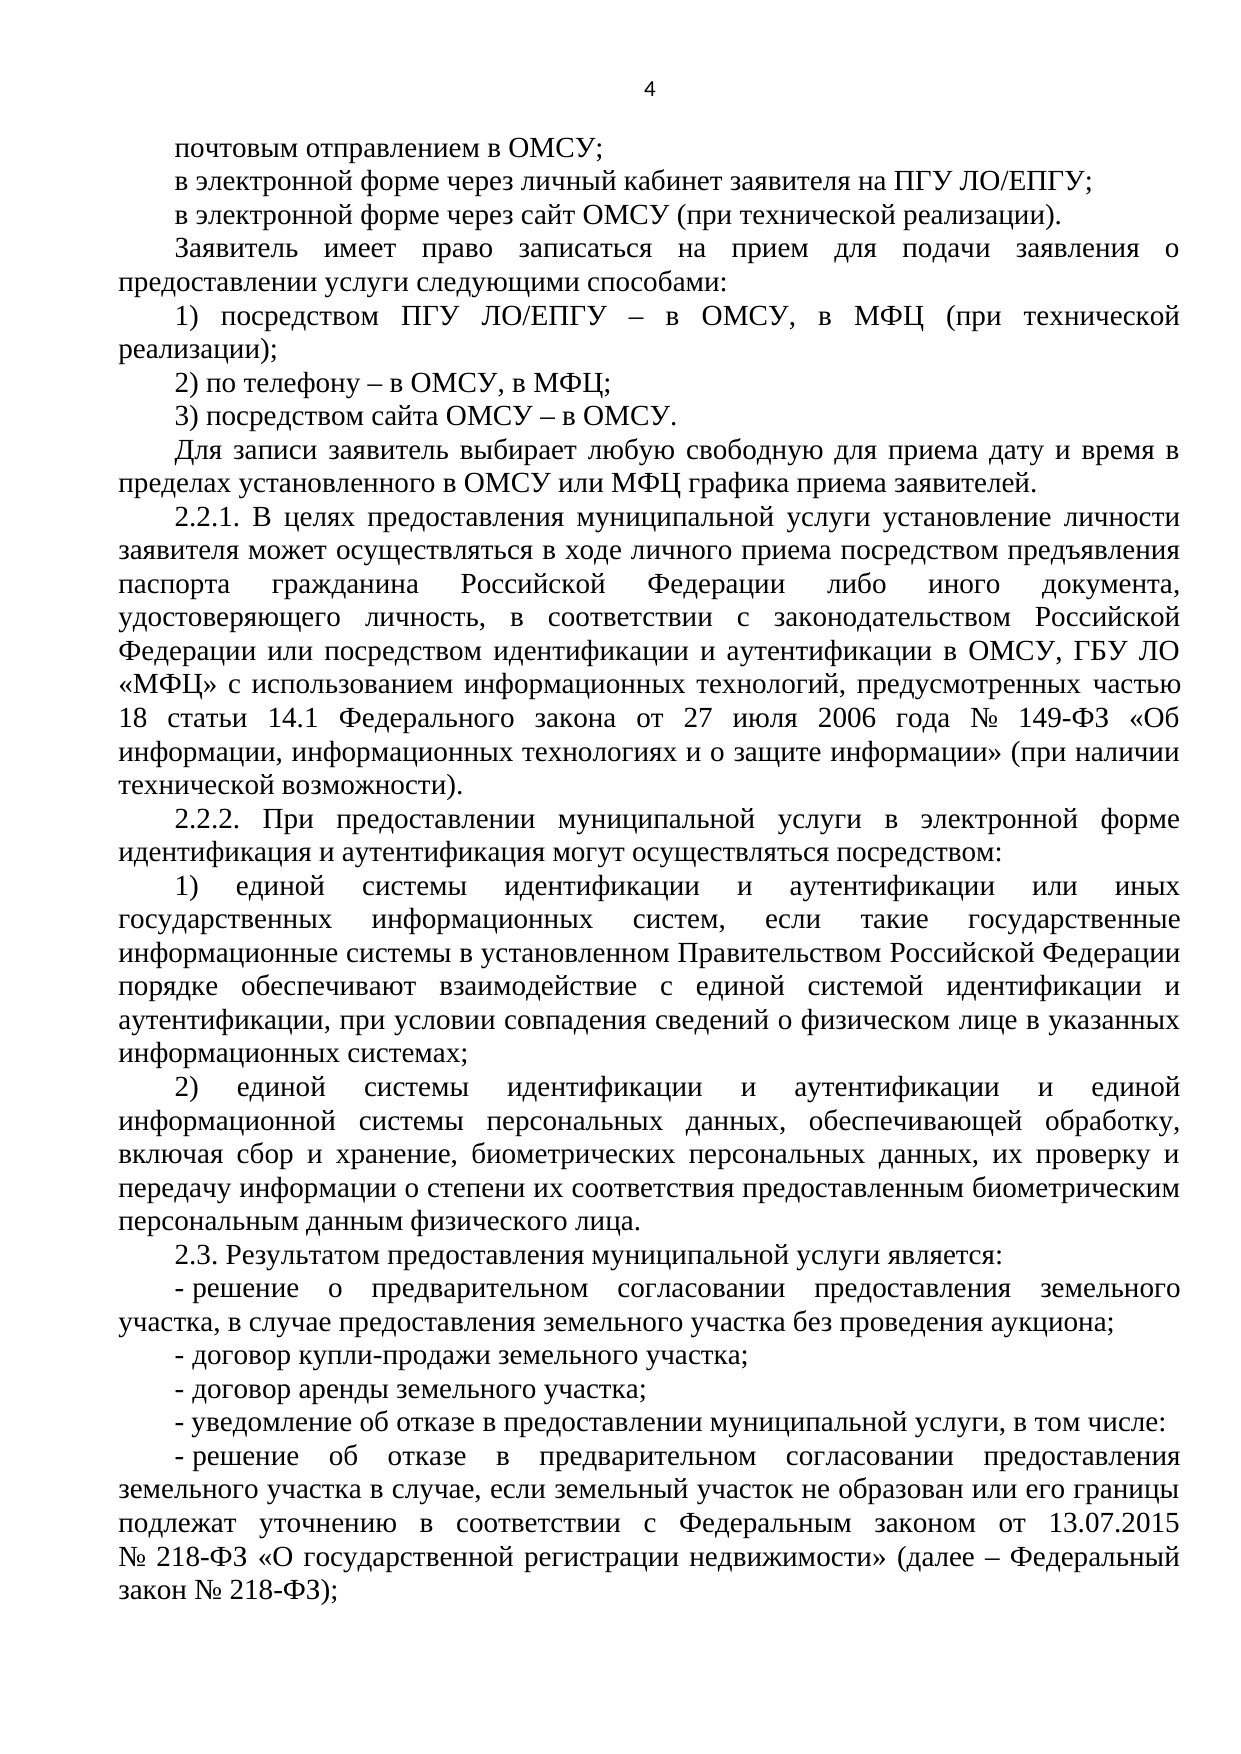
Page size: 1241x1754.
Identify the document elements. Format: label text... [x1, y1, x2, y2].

text почтовым отправлением в ОМСУ; [118, 130, 1181, 163]
text 2.2.2. При предоставлении муниципальной услуги в электронной форме идентификация и аутентификация могут осуществляться посредством: [118, 801, 1181, 868]
text - решение об отказе в предварительном согласовании предоставления земельного участка в случае, если земельный участок не образован или его границы подлежат уточнению в соответствии с Федеральным законом от 13.07.2015 № 218-ФЗ «О государственной регистрации недвижимости» (далее – Федеральный закон № 218-ФЗ); [118, 1438, 1181, 1606]
text 2) по телефону – в ОМСУ, в МФЦ; [118, 365, 1181, 398]
text - договор купли-продажи земельного участка; [118, 1337, 1181, 1371]
text в электронной форме через личный кабинет заявителя на ПГУ ЛО/ЕПГУ; [118, 163, 1181, 197]
text 1) единой системы идентификации и аутентификации или иных государственных информационных систем, если такие государственные информационные системы в установленном Правительством Российской Федерации порядке обеспечивают взаимодействие с единой системой идентификации и аутентификации, при условии совпадения сведений о физическом лице в указанных информационных системах; [118, 868, 1181, 1069]
text 2.3. Результатом предоставления муниципальной услуги является: [118, 1237, 1181, 1270]
text 2.2.1. В целях предоставления муниципальной услуги установление личности заявителя может осуществляться в ходе личного приема посредством предъявления паспорта гражданина Российской Федерации либо иного документа, удостоверяющего личность, в соответствии с законодательством Российской Федерации или посредством идентификации и аутентификации в ОМСУ, ГБУ ЛО «МФЦ» с использованием информационных технологий, предусмотренных частью 18 статьи 14.1 Федерального закона от 27 июля 2006 года № 149-ФЗ «Об информации, информационных технологиях и о защите информации» (при наличии технической возможности). [118, 499, 1181, 801]
text 1) посредством ПГУ ЛО/ЕПГУ – в ОМСУ, в МФЦ (при технической реализации); [118, 298, 1181, 365]
text Для записи заявитель выбирает любую свободную для приема дату и время в пределах установленного в ОМСУ или МФЦ графика приема заявителей. [118, 432, 1181, 499]
text - уведомление об отказе в предоставлении муниципальной услуги, в том числе: [118, 1404, 1181, 1438]
text 2) единой системы идентификации и аутентификации и единой информационной системы персональных данных, обеспечивающей обработку, включая сбор и хранение, биометрических персональных данных, их проверку и передачу информации о степени их соответствия предоставленным биометрическим персональным данным физического лица. [118, 1069, 1181, 1237]
text - договор аренды земельного участка; [118, 1371, 1181, 1404]
text - решение о предварительном согласовании предоставления земельного участка, в случае предоставления земельного участка без проведения аукциона; [118, 1270, 1181, 1337]
text в электронной форме через сайт ОМСУ (при технической реализации). [118, 197, 1181, 231]
text 3) посредством сайта ОМСУ – в ОМСУ. [118, 398, 1181, 432]
text Заявитель имеет право записаться на прием для подачи заявления о предоставлении услуги следующими способами: [118, 231, 1181, 298]
